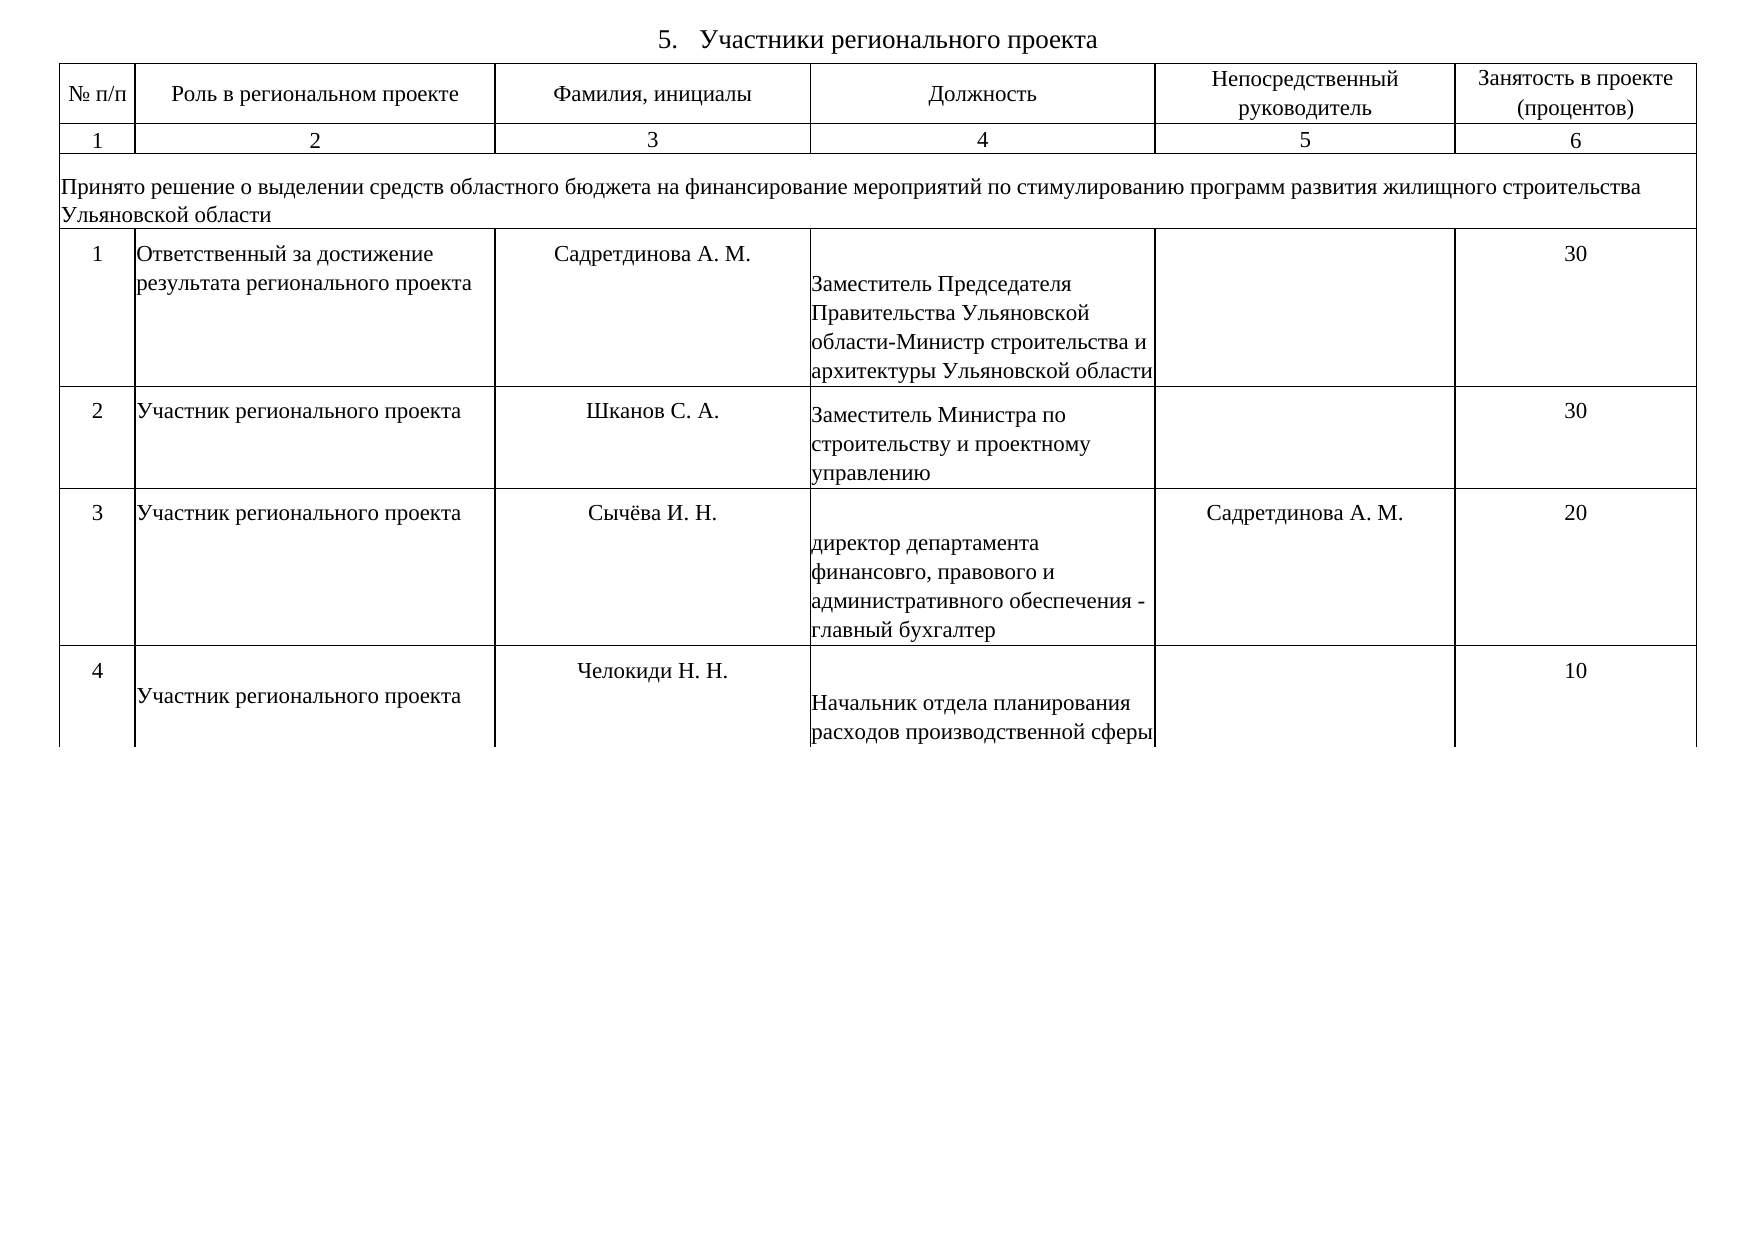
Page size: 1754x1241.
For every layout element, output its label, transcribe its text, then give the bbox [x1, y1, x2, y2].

table_cell [1156, 646, 1454, 747]
table_cell 30 [1456, 229, 1696, 386]
table_cell 1 [60, 229, 134, 386]
table_cell Шканов С. А. [496, 387, 810, 488]
table_cell 3 [60, 489, 134, 645]
table_cell Заместитель Министра по строительству и проектному управлению [811, 387, 1154, 488]
table_cell 30 [1456, 387, 1696, 488]
table_cell Участник регионального проекта [136, 489, 494, 645]
table_cell Челокиди Н. Н. [496, 646, 810, 747]
table_cell директор департамента финансовго, правового и административного обеспечения - главный бухгалтер [811, 489, 1154, 645]
table_cell [1156, 387, 1454, 488]
table_header Непосредственный руководитель [1156, 64, 1454, 123]
table_cell Участник регионального проекта [136, 646, 494, 747]
table_cell 5 [1156, 124, 1454, 153]
table_cell Участник регионального проекта [136, 387, 494, 488]
table_cell 6 [1456, 124, 1696, 153]
table_cell 10 [1456, 646, 1696, 747]
table_cell Садретдинова А. М. [496, 229, 810, 386]
table_cell Садретдинова А. М. [1156, 489, 1454, 645]
table_cell 4 [811, 124, 1154, 153]
table_cell Сычёва И. Н. [496, 489, 810, 645]
table_header Роль в региональном проекте [136, 64, 494, 123]
table_cell Принято решение о выделении средств областного бюджета на финансирование мероприятий по стимулированию программ развития жилищного строительства Ульяновской области [60, 154, 1696, 228]
table_cell Ответственный за достижение результата регионального проекта [136, 229, 494, 386]
table_header Занятость в проекте (процентов) [1456, 64, 1696, 123]
table_cell Начальник отдела планирования расходов производственной сферы [811, 646, 1154, 747]
table_cell [1156, 229, 1454, 386]
table_cell 4 [60, 646, 134, 747]
table_cell Заместитель Председателя Правительства Ульяновской области-Министр строительства и архитектуры Ульяновской области [811, 229, 1154, 386]
table_header Должность [811, 64, 1154, 123]
table_header № п/п [60, 64, 134, 123]
list Участники регионального проекта [60, 23, 1696, 54]
table_header Фамилия, инициалы [496, 64, 810, 123]
table_cell 1 [60, 124, 134, 153]
table_cell 20 [1456, 489, 1696, 645]
table_cell 2 [136, 124, 494, 153]
table_cell 2 [60, 387, 134, 488]
table_cell 3 [496, 124, 810, 153]
